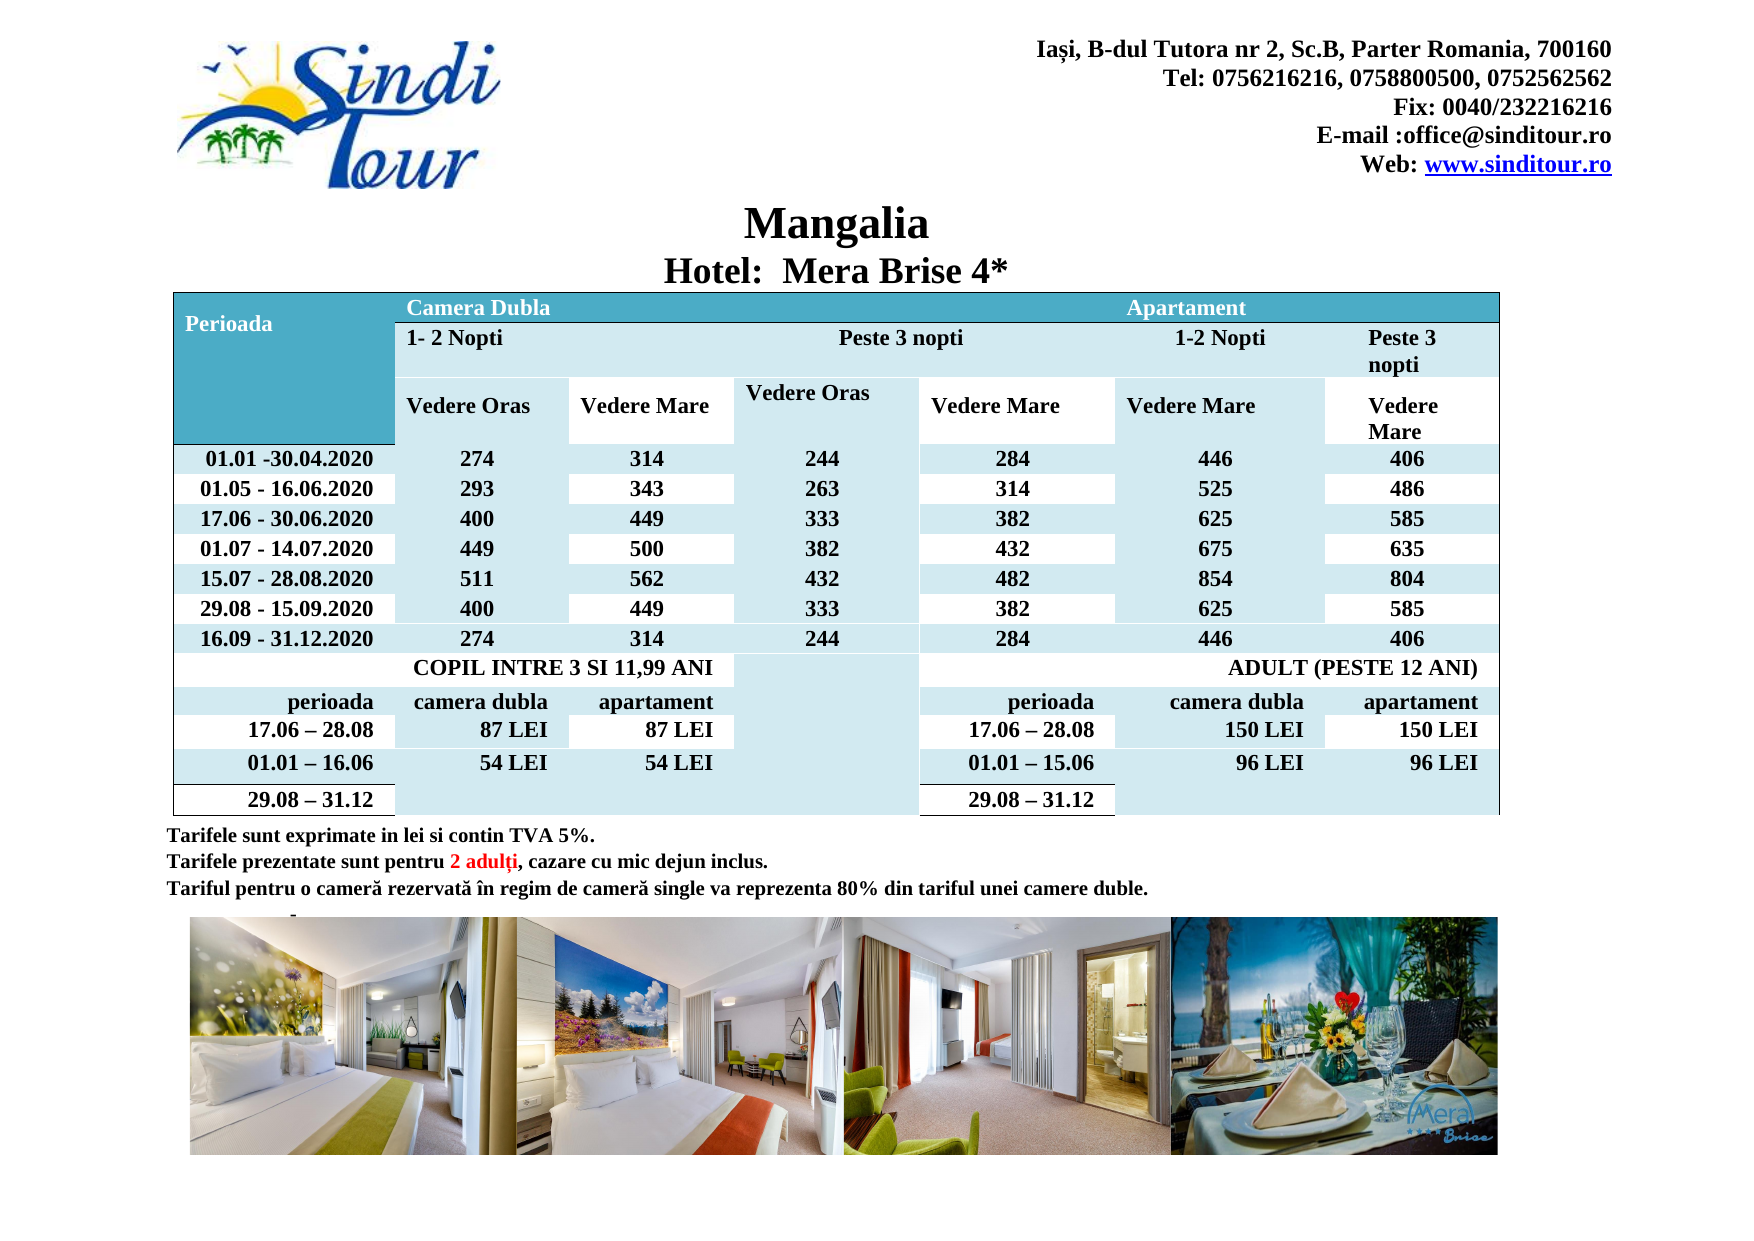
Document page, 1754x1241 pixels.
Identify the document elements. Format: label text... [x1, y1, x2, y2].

table_cell 562 [569, 564, 734, 594]
table_cell 263 [734, 474, 919, 504]
table_cell 244 [734, 444, 919, 474]
table_cell 274 [395, 444, 569, 474]
table_cell 804 [1325, 564, 1499, 594]
table_cell 54 LEI [395, 749, 569, 815]
table_cell 525 [1115, 474, 1325, 504]
table_cell 1- 2 Nopti [395, 323, 734, 377]
table_cell apartament [1325, 687, 1499, 715]
table_cell 314 [569, 444, 734, 474]
table_cell 449 [569, 504, 734, 534]
table_cell 432 [920, 534, 1115, 564]
table_cell 585 [1325, 504, 1499, 534]
table_cell Vedere Oras [395, 378, 569, 444]
table_header Camera Dubla [395, 293, 1115, 322]
table_cell 625 [1115, 504, 1325, 534]
table_cell 29.08 – 31.12 [920, 785, 1115, 815]
table_cell camera dubla [395, 687, 569, 715]
table_cell 314 [569, 624, 734, 653]
picture [1182, 917, 1191, 927]
table_cell Vedere Oras [734, 378, 919, 444]
table_cell 87 LEI [569, 715, 734, 748]
table_cell 15.07 - 28.08.2020 [174, 564, 395, 594]
table_cell ADULT (PESTE 12 ANI) [920, 654, 1499, 687]
table_cell 284 [920, 624, 1115, 653]
table_cell Peste 3 nopti [1325, 323, 1499, 377]
picture [177, 41, 501, 189]
table_cell 284 [920, 444, 1115, 474]
table_cell perioada [174, 687, 395, 715]
table_cell 449 [395, 534, 569, 564]
table_cell 382 [920, 594, 1115, 623]
table_cell 482 [920, 564, 1115, 594]
table_cell 01.01 – 15.06 [920, 749, 1115, 784]
table_cell Vedere Mare [569, 378, 734, 444]
table_cell [734, 654, 919, 815]
subtitle Hotel: Mera Brise 4* [144, 249, 1529, 292]
table_cell 382 [734, 534, 919, 564]
table_cell 150 LEI [1325, 715, 1499, 748]
table_cell 675 [1115, 534, 1325, 564]
table_cell 29.08 – 31.12 [174, 785, 395, 815]
table_cell 406 [1325, 444, 1499, 474]
table_cell 01.07 - 14.07.2020 [174, 534, 395, 564]
text Tarifele prezentate sunt pentru 2 adulți, cazare cu mic dejun inclus. [166, 849, 1529, 873]
table_cell perioada [920, 687, 1115, 715]
table_cell 854 [1115, 564, 1325, 594]
table_cell 486 [1325, 474, 1499, 504]
table_cell 314 [920, 474, 1115, 504]
table_cell 400 [395, 594, 569, 623]
table_cell 449 [569, 594, 734, 623]
text Tarifele sunt exprimate in lei si contin TVA 5%. [166, 823, 1529, 847]
table_cell 274 [395, 624, 569, 653]
table_cell 635 [1325, 534, 1499, 564]
table_cell COPIL INTRE 3 SI 11,99 ANI [174, 654, 734, 687]
table_cell 333 [734, 594, 919, 623]
table_cell 01.05 - 16.06.2020 [174, 474, 395, 504]
table_cell 54 LEI [569, 749, 734, 815]
table_cell 432 [734, 564, 919, 594]
table_cell 01.01 – 16.06 [174, 749, 395, 784]
table_cell Vedere Mare [920, 378, 1115, 444]
table_cell Peste 3 nopti [734, 323, 1115, 377]
table_cell 87 LEI [395, 715, 569, 748]
table_cell 293 [395, 474, 569, 504]
table_cell 406 [1325, 624, 1499, 653]
table_cell 96 LEI [1115, 749, 1325, 815]
table_header Perioada [174, 293, 395, 444]
table_cell 1-2 Nopti [1115, 323, 1325, 377]
table_cell 333 [734, 504, 919, 534]
table_cell 17.06 - 30.06.2020 [174, 504, 395, 534]
table_cell 29.08 - 15.09.2020 [174, 594, 395, 623]
table_cell 446 [1115, 624, 1325, 653]
table_cell Vedere Mare [1115, 378, 1325, 444]
table_cell 446 [1115, 444, 1325, 474]
picture [189, 917, 1498, 1155]
table_cell 343 [569, 474, 734, 504]
table_cell 244 [734, 624, 919, 653]
table_cell 01.01 -30.04.2020 [174, 445, 395, 474]
table_cell 382 [920, 504, 1115, 534]
table_cell 625 [1115, 594, 1325, 623]
table_cell 585 [1325, 594, 1499, 623]
table_cell apartament [569, 687, 734, 715]
text Tariful pentru o cameră rezervată în regim de cameră single va reprezenta 80% din tariful unei camere duble. [166, 876, 1529, 900]
table_cell 150 LEI [1115, 715, 1325, 748]
table_cell Vedere Mare [1325, 378, 1499, 444]
table_header Apartament [1115, 293, 1499, 322]
table_cell 16.09 - 31.12.2020 [174, 624, 395, 653]
subtitle Mangalia [144, 196, 1529, 249]
table_cell 511 [395, 564, 569, 594]
table_cell 17.06 – 28.08 [174, 715, 395, 748]
table_cell 17.06 – 28.08 [920, 715, 1115, 748]
table_cell 400 [395, 504, 569, 534]
table_cell 500 [569, 534, 734, 564]
table_cell 96 LEI [1325, 749, 1499, 815]
table_cell camera dubla [1115, 687, 1325, 715]
